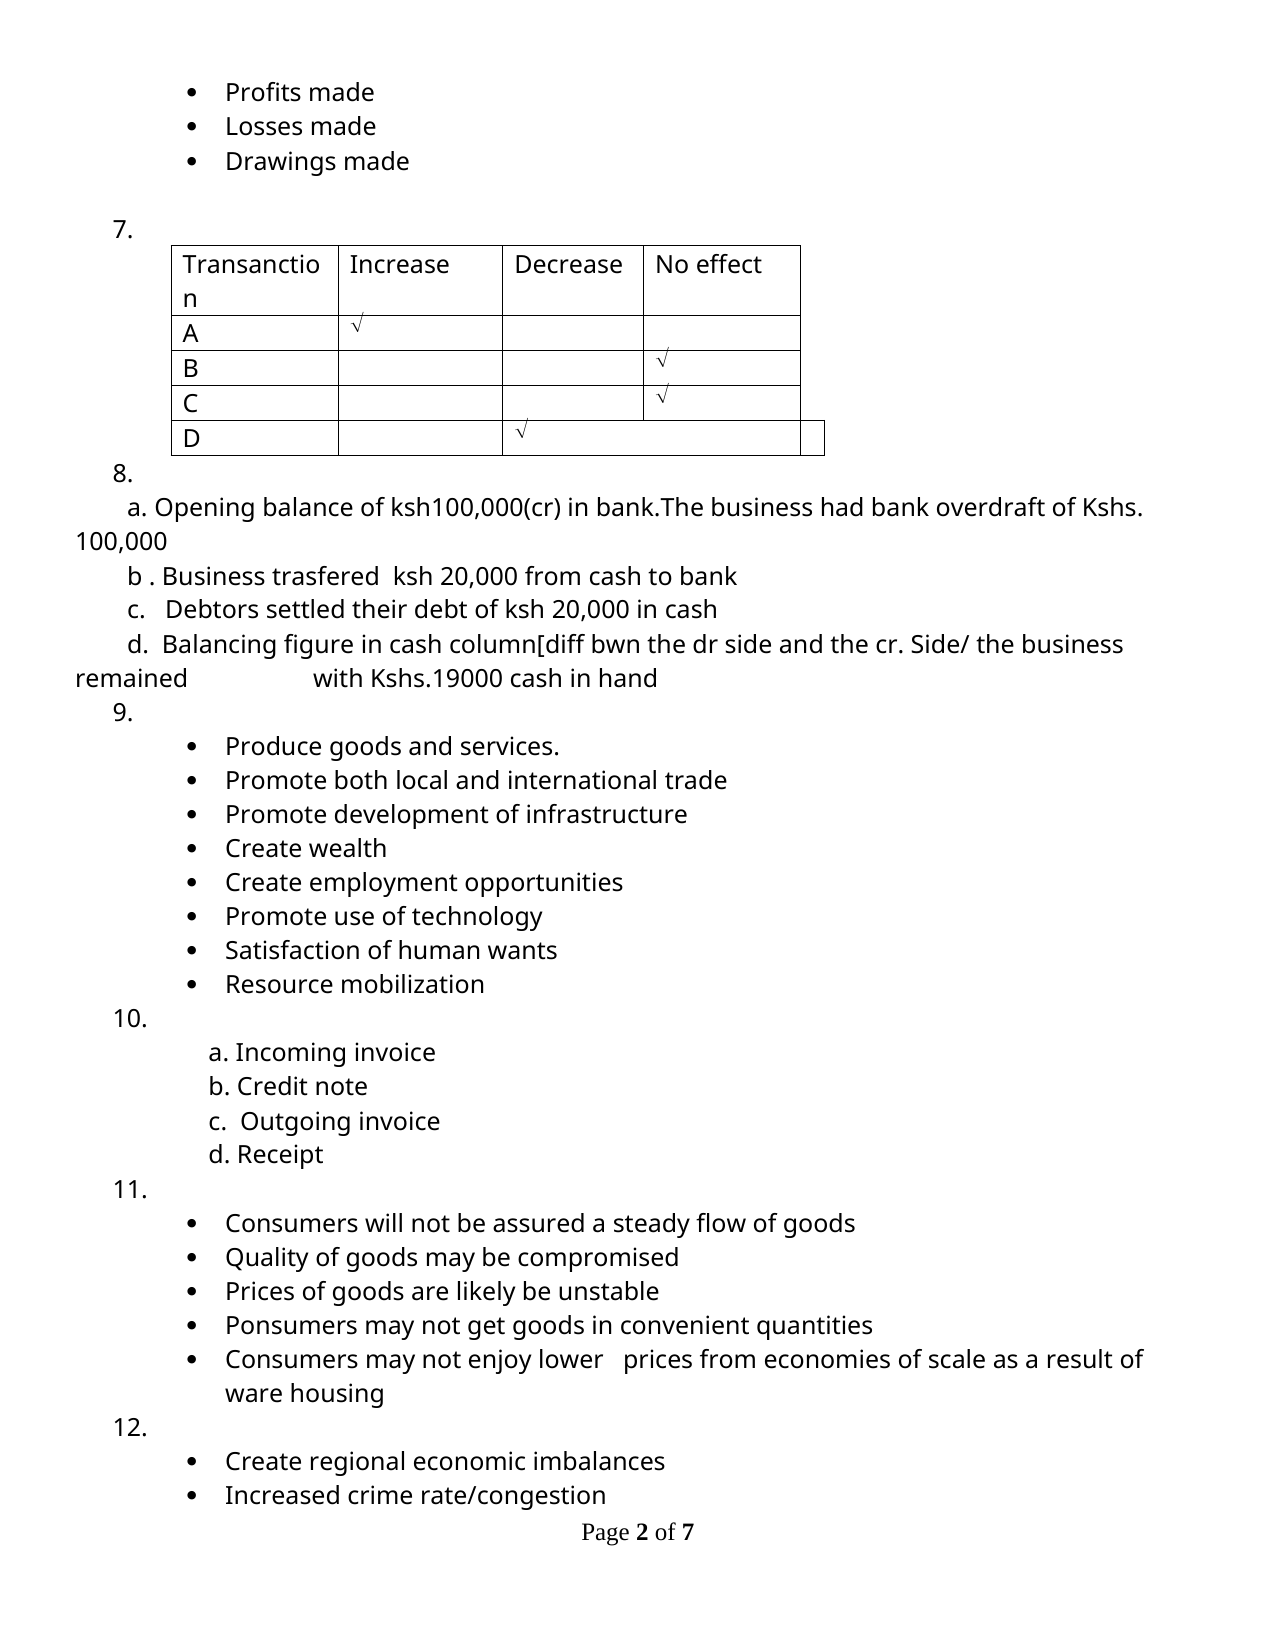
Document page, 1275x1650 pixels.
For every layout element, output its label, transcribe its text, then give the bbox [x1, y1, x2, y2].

list Quality of goods may be compromised [187, 1239, 1200, 1273]
table_cell [339, 421, 502, 455]
table_cell [503, 316, 643, 349]
text c. Debtors settled their debt of ksh 20,000 in cash [75, 592, 1200, 626]
list Profits made [187, 75, 1200, 109]
table_header No effect [644, 246, 800, 314]
list Consumers may not enjoy lower prices from economies of scale as a result of ware housing [187, 1342, 1200, 1410]
table_cell B [172, 351, 338, 385]
text d. Balancing figure in cash column[diff bwn the dr side and the cr. Side/ the business remained with Kshs.19000 cash in hand [75, 626, 1200, 694]
list Increased crime rate/congestion [187, 1478, 1200, 1512]
table_cell [644, 316, 800, 349]
table_header Decrease [503, 246, 643, 314]
table_cell [801, 421, 824, 455]
table_cell [644, 386, 800, 420]
list Losses made [187, 109, 1200, 143]
text a. Incoming invoice [150, 1035, 1200, 1069]
table_cell D [172, 421, 338, 455]
table_cell [503, 421, 800, 455]
list Satisfaction of human wants [187, 933, 1200, 967]
list Create employment opportunities [187, 865, 1200, 899]
table_cell [339, 351, 502, 385]
list Promote use of technology [187, 899, 1200, 933]
list Create wealth [187, 831, 1200, 865]
list Ponsumers may not get goods in convenient quantities [187, 1307, 1200, 1342]
list Produce goods and services. [187, 728, 1200, 762]
list Promote development of infrastructure [187, 797, 1200, 831]
table_header Transanction [172, 246, 338, 314]
list Drawings made [187, 143, 1200, 177]
list Create regional economic imbalances [187, 1444, 1200, 1478]
list Prices of goods are likely be unstable [187, 1273, 1200, 1307]
text c. Outgoing invoice [150, 1103, 1200, 1137]
text b . Business trasfered ksh 20,000 from cash to bank [75, 558, 1200, 592]
list Promote both local and international trade [187, 762, 1200, 797]
table_cell [339, 386, 502, 420]
list Consumers will not be assured a steady flow of goods [187, 1205, 1200, 1239]
table_cell [339, 316, 502, 349]
table_cell A [172, 316, 338, 349]
table_cell [503, 386, 643, 420]
table_cell C [172, 386, 338, 420]
table_cell [503, 351, 643, 385]
table_header Increase [339, 246, 502, 314]
text a. Opening balance of ksh100,000(cr) in bank.The business had bank overdraft of Kshs. 100,000 [75, 490, 1200, 558]
table_cell [644, 351, 800, 385]
list Resource mobilization [187, 967, 1200, 1001]
text d. Receipt [150, 1137, 1200, 1171]
text b. Credit note [150, 1069, 1200, 1103]
